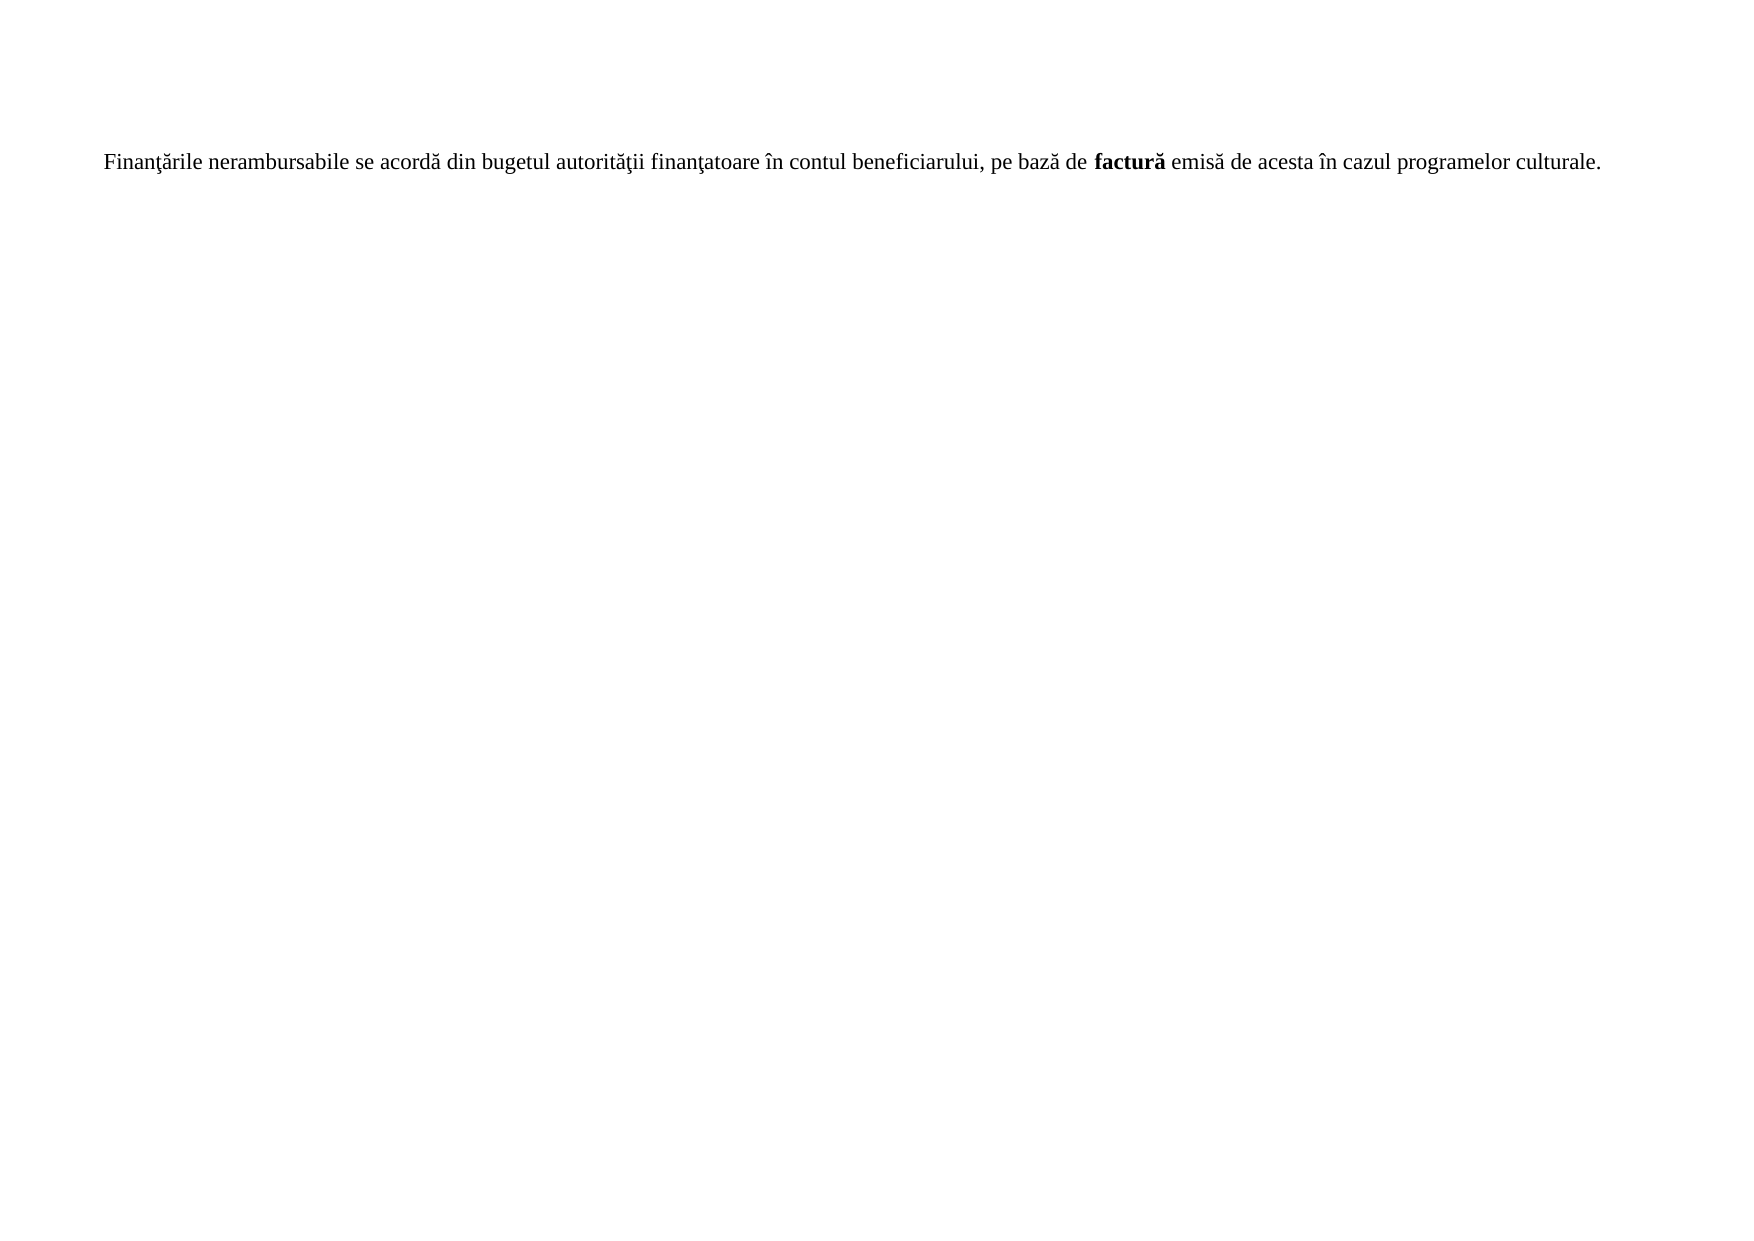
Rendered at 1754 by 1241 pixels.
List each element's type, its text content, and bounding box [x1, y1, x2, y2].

text Finanţările nerambursabile se acordă din bugetul autorităţii finanţatoare în contul beneficiarului, pe bază de factură emisă de acesta în cazul programelor culturale. [103, 148, 1665, 174]
